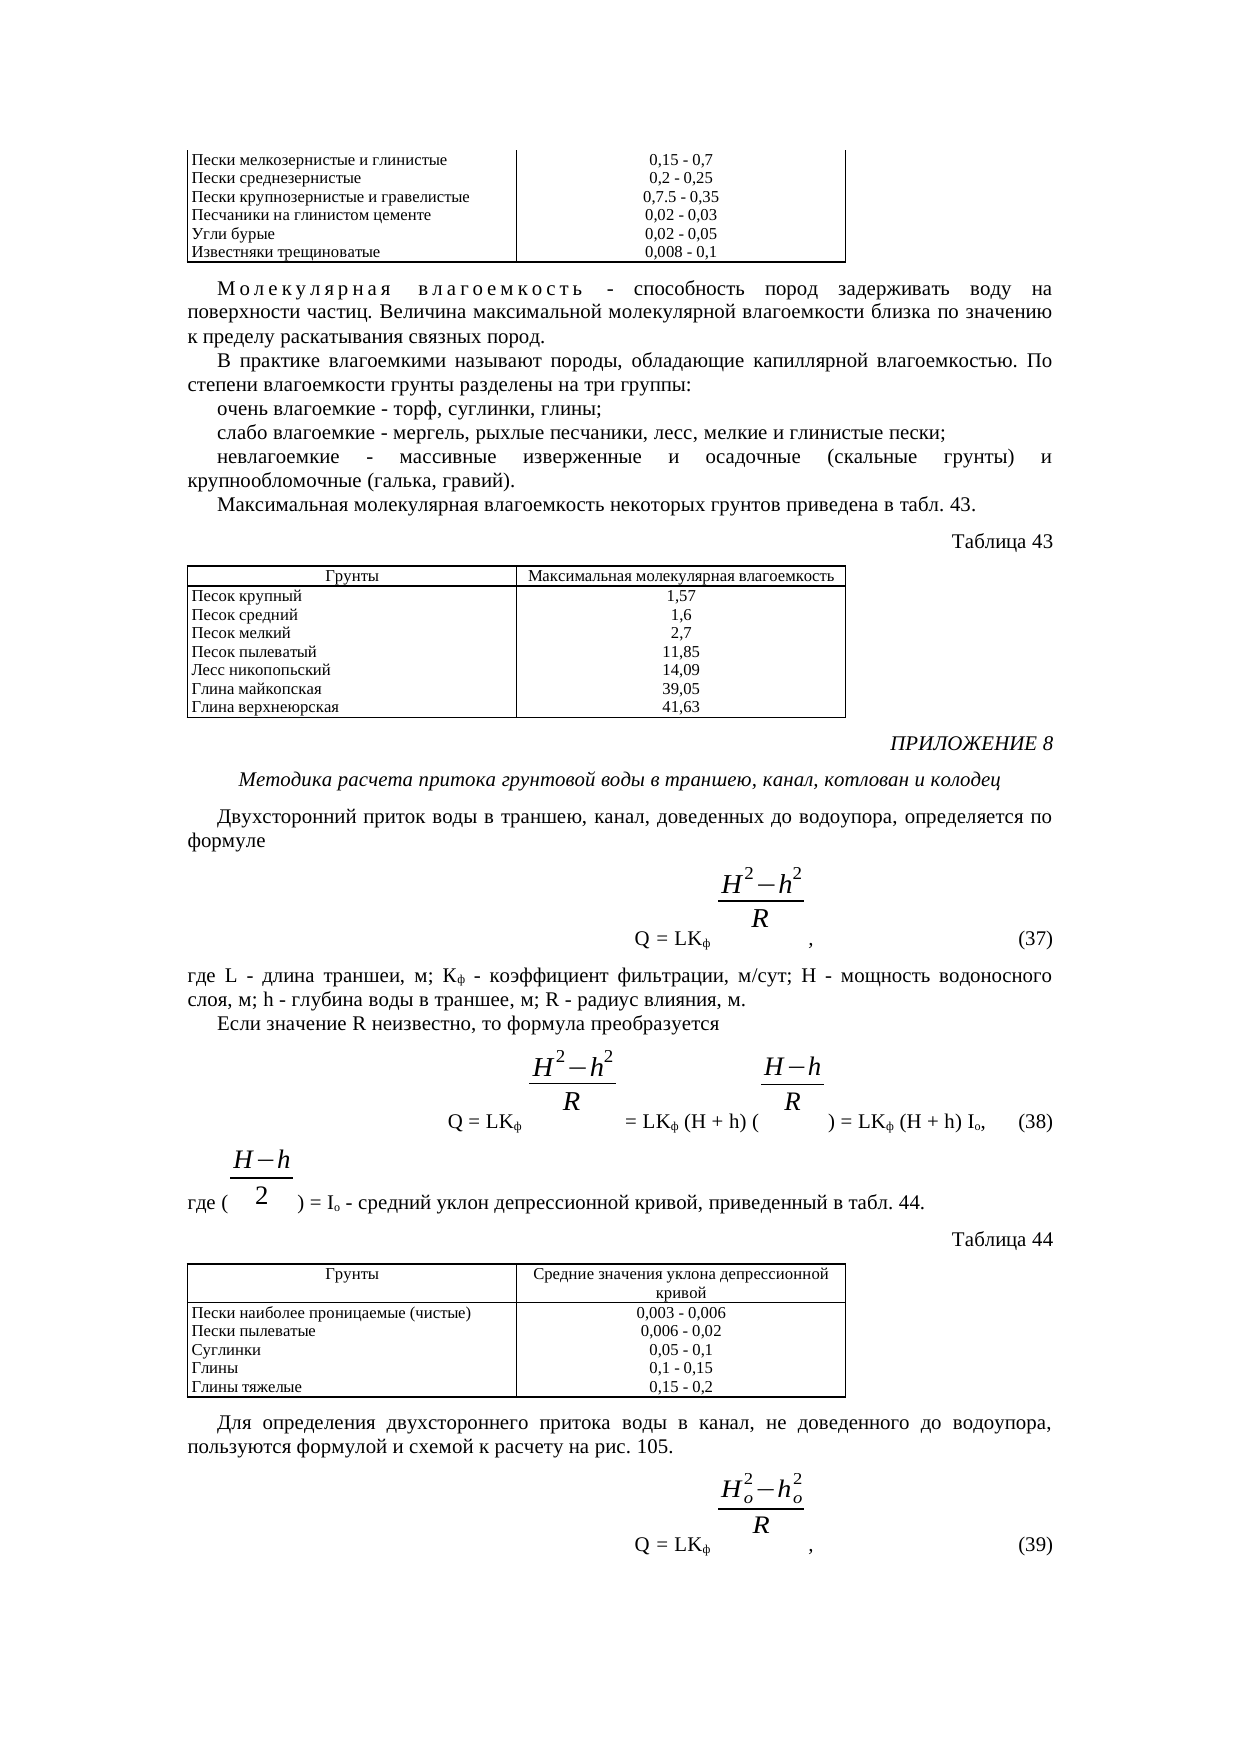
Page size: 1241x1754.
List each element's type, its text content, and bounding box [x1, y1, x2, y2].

subtitle ПРИЛОЖЕНИЕ 8 [187, 731, 1053, 754]
text Q = LKф , (37) [187, 864, 1053, 950]
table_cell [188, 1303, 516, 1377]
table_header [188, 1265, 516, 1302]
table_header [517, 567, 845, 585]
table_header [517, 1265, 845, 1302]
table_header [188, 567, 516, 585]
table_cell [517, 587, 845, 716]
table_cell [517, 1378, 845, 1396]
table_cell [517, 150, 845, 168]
text слабо влагоемкие - мергель, рыхлые песчаники, лесс, мелкие и глинистые пески; [187, 420, 1053, 444]
text Q = LKф , (39) [187, 1471, 1053, 1556]
text очень влагоемкие - торф, суглинки, глины; [187, 396, 1053, 420]
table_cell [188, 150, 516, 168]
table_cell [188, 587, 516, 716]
text Максимальная молекулярная влагоемкость некоторых грунтов приведена в табл. 43. [187, 492, 1053, 516]
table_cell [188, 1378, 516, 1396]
text Для определения двухстороннего притока воды в канал, не доведенного до водоупора, пользуются формулой и схемой к расчету на рис. 105. [187, 1410, 1053, 1458]
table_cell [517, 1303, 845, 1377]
text В практике влагоемкими называют породы, обладающие капиллярной влагоемкостью. По степени влагоемкости грунты разделены на три группы: [187, 347, 1053, 396]
text где () = Iо - средний уклон депрессионной кривой, приведенный в табл. 44. [187, 1145, 1053, 1214]
text Если значение R неизвестно, то формула преобразуется [187, 1011, 1053, 1035]
text где L - длина траншеи, м; Кф - коэффициент фильтрации, м/сут; Н - мощность водоносного слоя, м; h - глубина воды в траншее, м; R - радиус влияния, м. [187, 962, 1053, 1011]
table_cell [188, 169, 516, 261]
text Q = LKф = LKф (Н + h) () = LKф (Н + h) Iо, (38) [187, 1047, 1053, 1133]
text Таблица 43 [187, 528, 1053, 552]
text Молекулярная влагоемкость - способность пород задерживать воду на поверхности частиц. Величина максимальной молекулярной влагоемкости близка по значению к пределу раскатывания связных пород. [187, 275, 1053, 347]
text невлагоемкие - массивные изверженные и осадочные (скальные грунты) и крупнообломочные (галька, гравий). [187, 444, 1053, 492]
text Двухсторонний приток воды в траншею, канал, доведенных до водоупора, определяется по формуле [187, 804, 1053, 852]
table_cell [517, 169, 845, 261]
subtitle Методика расчета притока грунтовой воды в траншею, канал, котлован и колодец [187, 767, 1053, 791]
text Таблица 44 [187, 1226, 1053, 1251]
